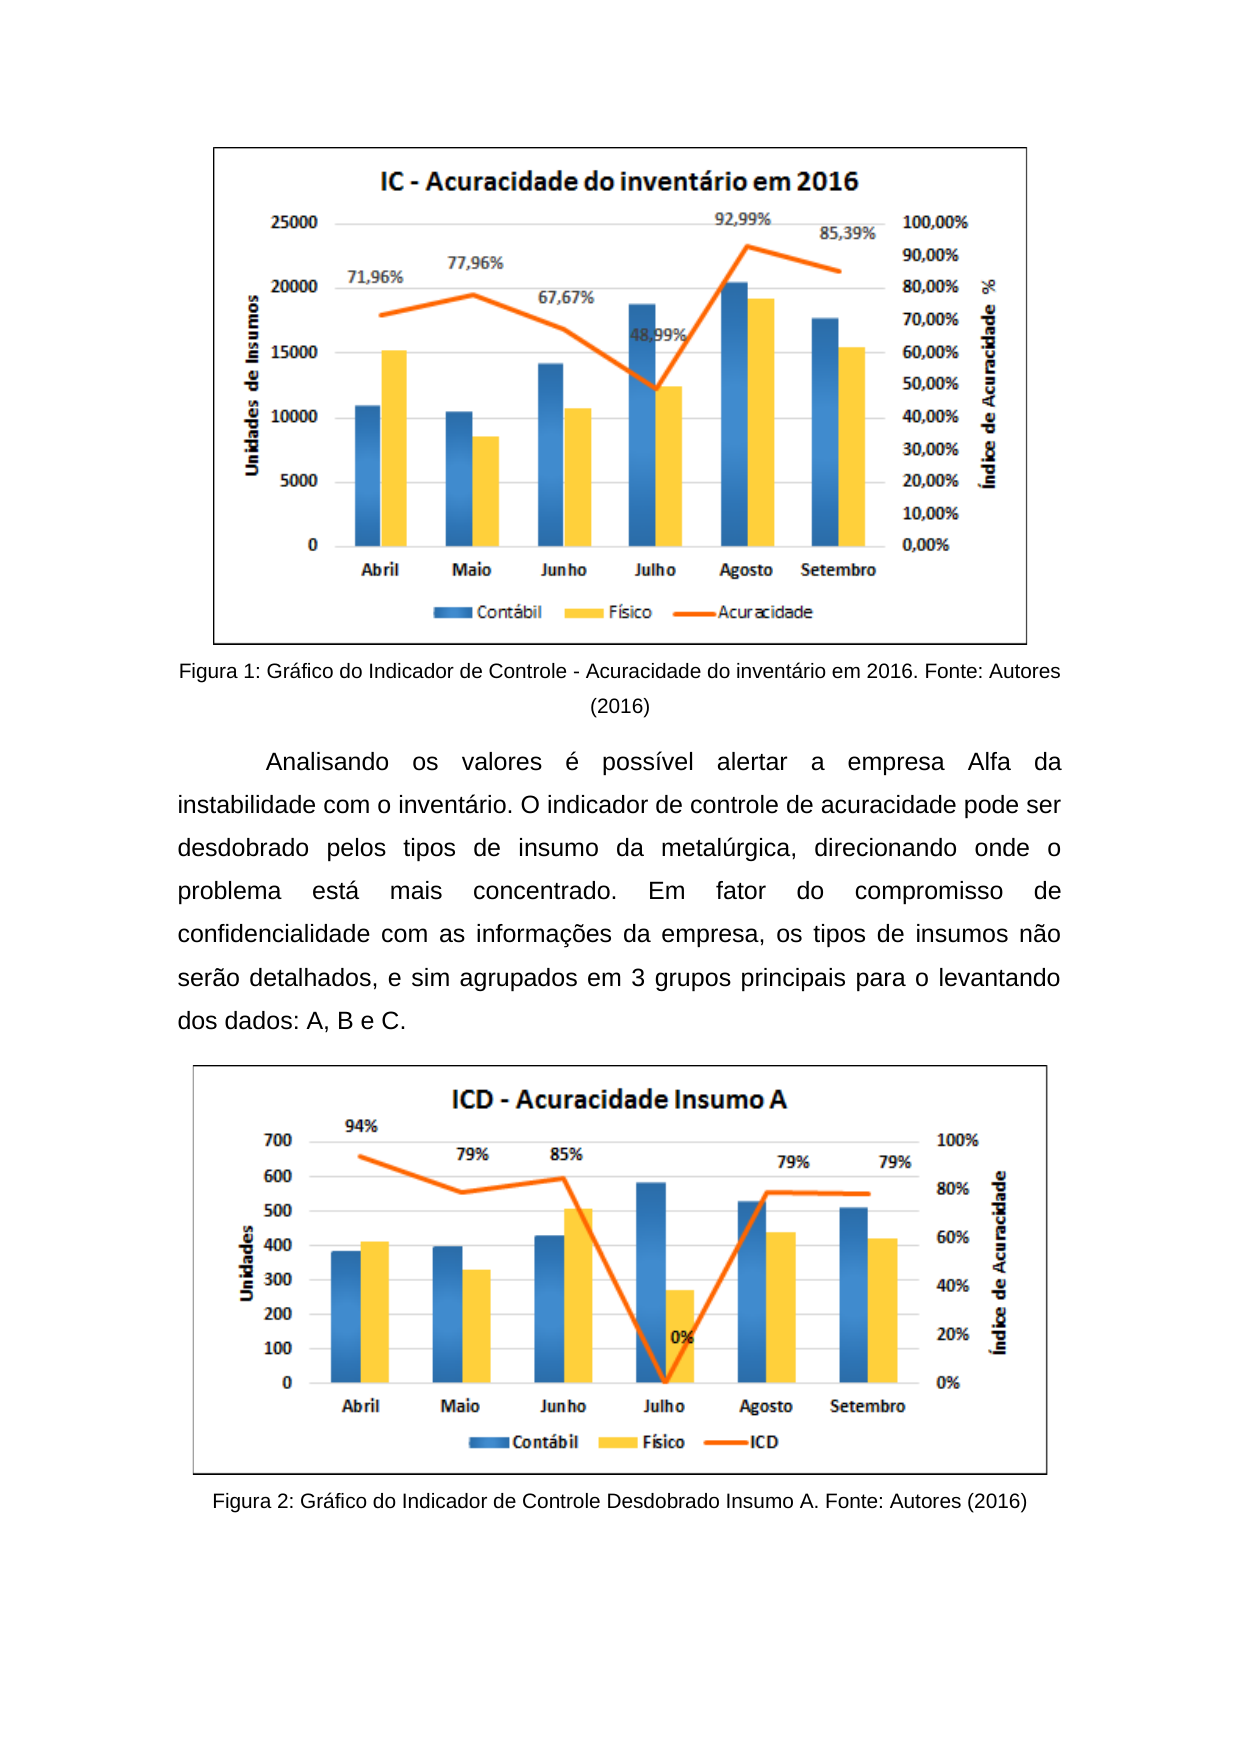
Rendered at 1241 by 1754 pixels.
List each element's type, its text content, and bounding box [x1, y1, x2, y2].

text Figura 2: Gráfico do Indicador de Controle Desdobrado Insumo A. Fonte: Autores (2016) [177, 1489, 1063, 1513]
text Analisando os valores é possível alertar a empresa Alfa da instabilidade com o inventário. O indicador de controle de acuracidade pode ser desdobrado pelos tipos de insumo da metalúrgica, direcionando onde o problema está mais concentrado. Em fator do compromisso de confidencialidade com as informações da empresa, os tipos de insumos não serão detalhados, e sim agrupados em 3 grupos principais para o levantando dos dados: A, B e C. [177, 747, 1063, 1034]
picture [213, 147, 1028, 645]
text Figura 1: Gráfico do Indicador de Controle - Acuracidade do inventário em 2016. Fonte: Autores (2016) [177, 658, 1063, 718]
picture [192, 1065, 1048, 1475]
